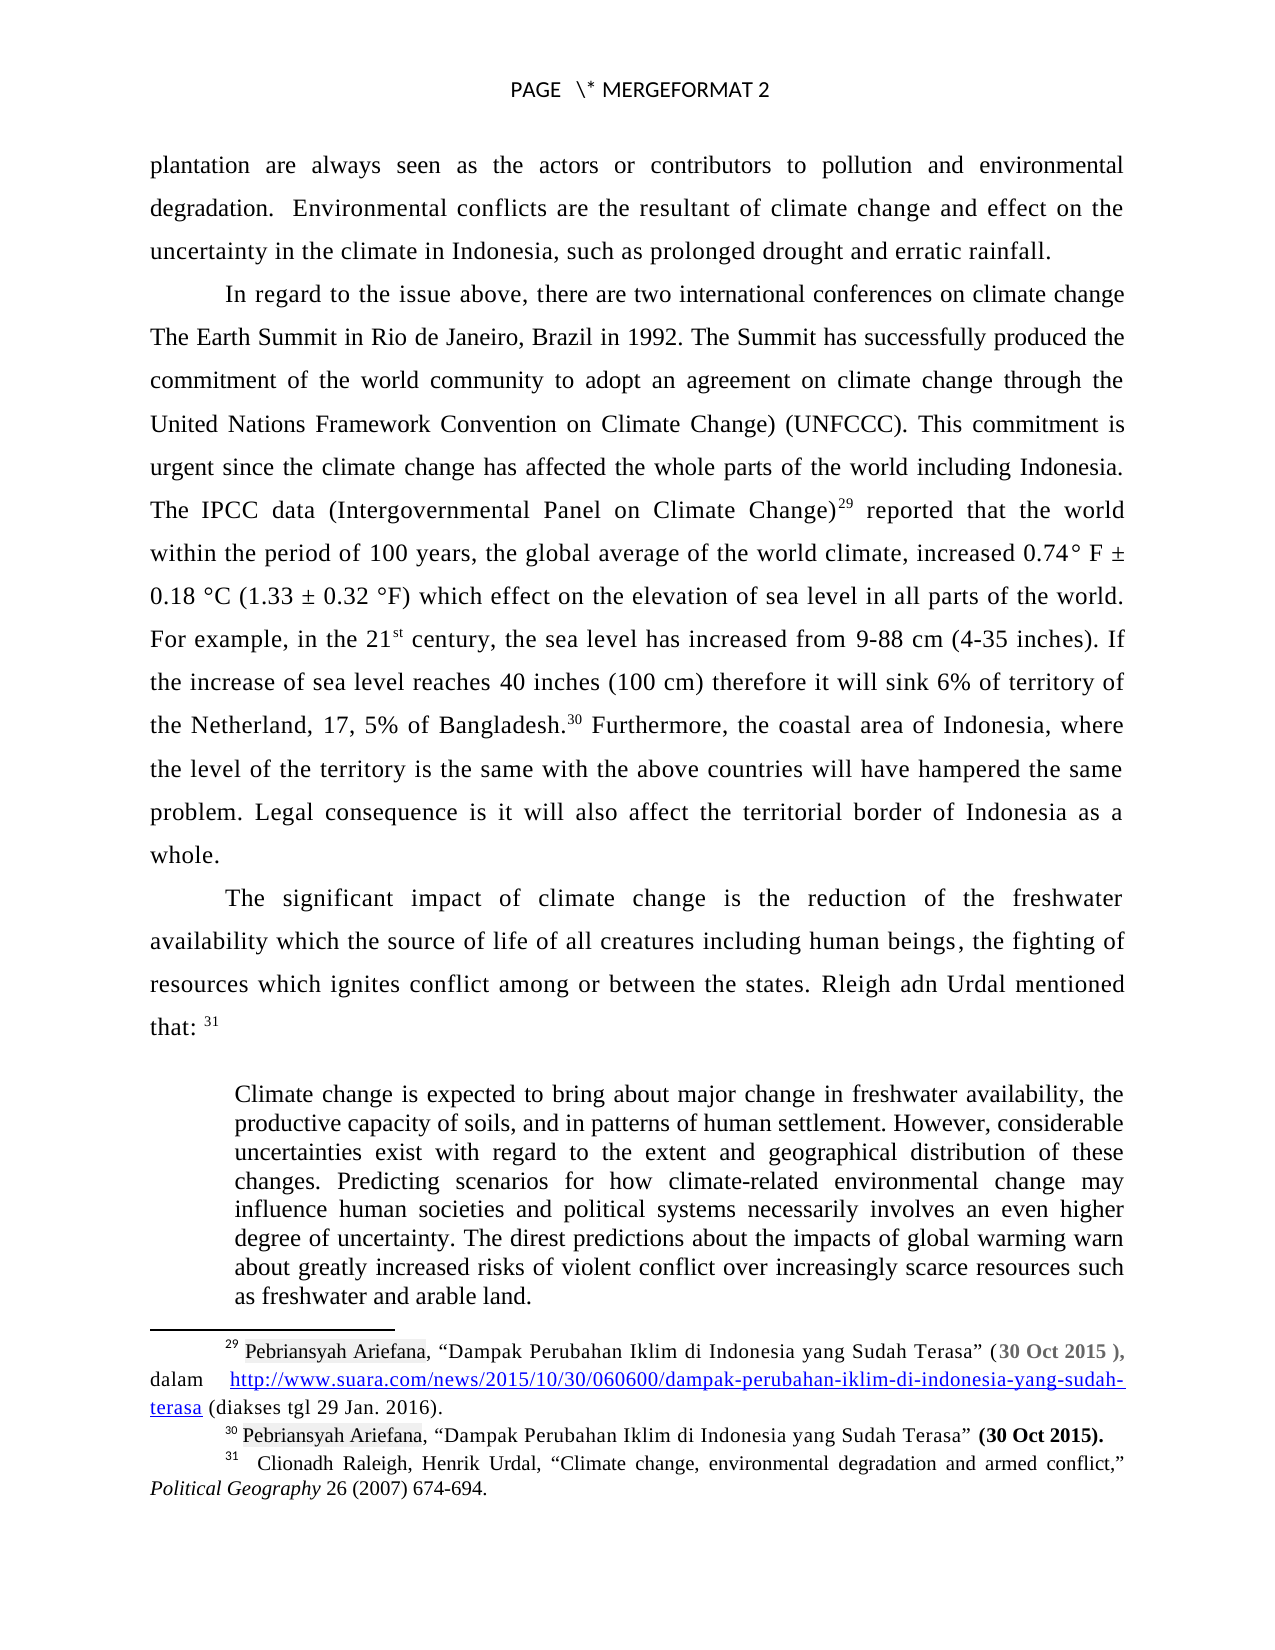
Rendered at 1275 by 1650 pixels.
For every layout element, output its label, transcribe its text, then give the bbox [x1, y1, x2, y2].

text In regard to the issue above, there are two international conferences on climate change The Earth Summit in Rio de Janeiro, Brazil in 1992. The Summit has successfully produced the commitment of the world community to adopt an agreement on climate change through the United Nations Framework Convention on Climate Change) (UNFCCC). This commitment is urgent since the climate change has affected the whole parts of the world including Indonesia. The IPCC data (Intergovernmental Panel on Climate Change) reported that the world within the period of 100 years, the global average of the world climate, increased 0.74° F ± 0.18 °C (1.33 ± 0.32 °F) which effect on the elevation of sea level in all parts of the world. For example, in the 21st century, the sea level has increased from 9-88 cm (4-35 inches). If the increase of sea level reaches 40 inches (100 cm) therefore it will sink 6% of territory of the Netherland, 17, 5% of Bangladesh. Furthermore, the coastal area of Indonesia, where the level of the territory is the same with the above countries will have hampered the same problem. Legal consequence is it will also affect the territorial border of Indonesia as a whole. [150, 279, 1125, 869]
text The significant impact of climate change is the reduction of the freshwater availability which the source of life of all creatures including human beings, the fighting of resources which ignites conflict among or between the states. Rleigh adn Urdal mentioned that: [150, 883, 1125, 1041]
text At international level, there found some studies conducted by Jiang and Zhang, Wentz, Yang; Sei-Ichi; Hiromichi and Toru. Unfortunately, these studies only examined the issues of climate change to agriculture and marine environment. To this far, industry and plantation are always seen as the actors or contributors to pollution and environmental degradation. Environmental conflicts are the resultant of climate change and effect on the uncertainty in the climate in Indonesia, such as prolonged drought and erratic rainfall. [150, 150, 1125, 265]
text Climate change is expected to bring about major change in freshwater availability, the productive capacity of soils, and in patterns of human settlement. However, considerable uncertainties exist with regard to the extent and geographical distribution of these changes. Predicting scenarios for how climate-related environmental change may influence human societies and political systems necessarily involves an even higher degree of uncertainty. The direst predictions about the impacts of global warming warn about greatly increased risks of violent conflict over increasingly scarce resources such as freshwater and arable land. [234, 1079, 1125, 1309]
